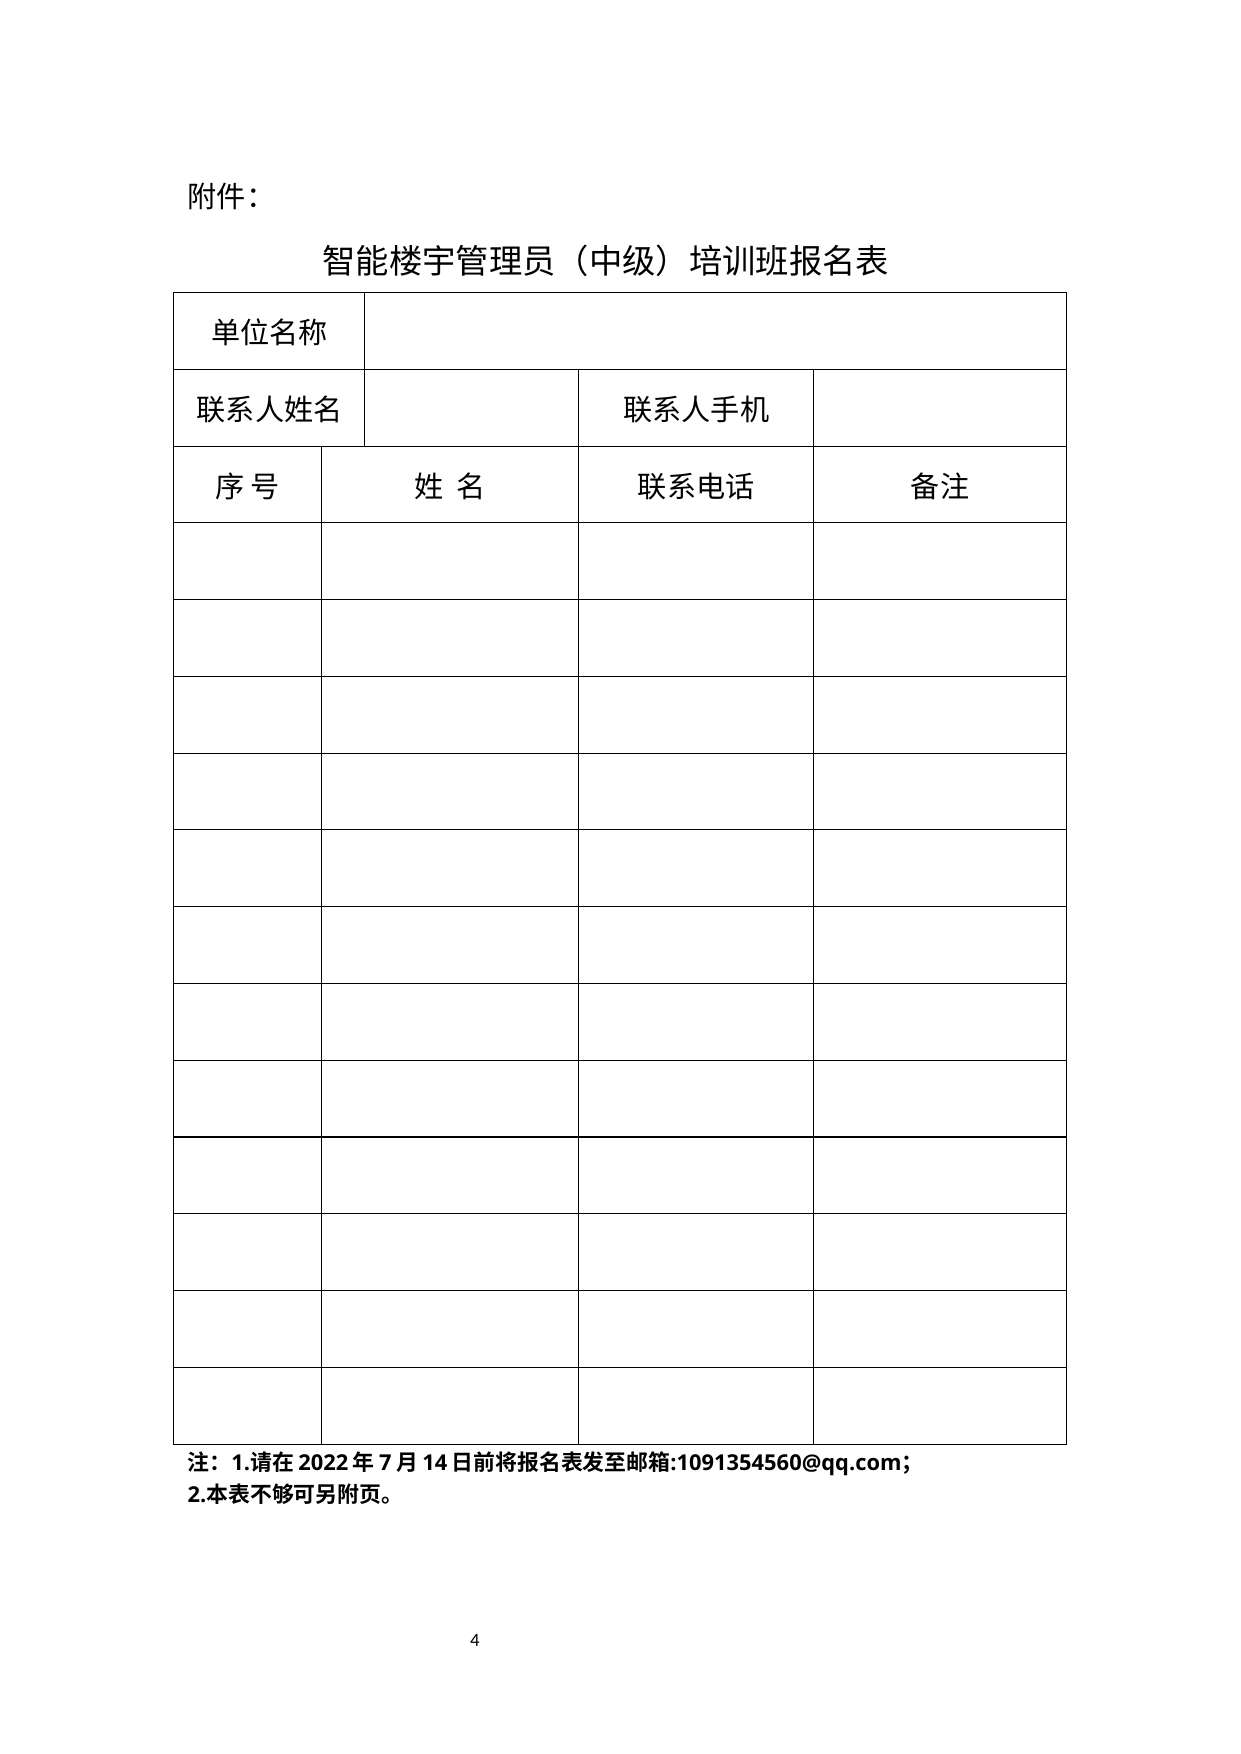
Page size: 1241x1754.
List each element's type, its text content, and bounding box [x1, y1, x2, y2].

table_cell [174, 754, 321, 829]
table_cell [814, 1061, 1066, 1136]
table_cell [322, 600, 578, 676]
text 2.本表不够可另附页。 [187, 1477, 1053, 1509]
table_cell 序 号 [174, 447, 321, 522]
table_cell 联系人姓名 [174, 370, 364, 446]
table_cell [579, 1291, 813, 1367]
table_cell [174, 677, 321, 753]
table_cell [322, 984, 578, 1060]
table_cell [322, 677, 578, 753]
table_cell [814, 984, 1066, 1060]
table_cell [174, 984, 321, 1060]
table_cell [365, 370, 578, 446]
table_cell [174, 1368, 321, 1443]
table_header 单位名称 [174, 293, 364, 369]
table_cell [814, 830, 1066, 906]
table_cell [579, 1061, 813, 1136]
table_cell [579, 1368, 813, 1443]
table_cell [174, 523, 321, 599]
table_cell [174, 907, 321, 983]
table_cell [174, 1138, 321, 1213]
table_cell [322, 1138, 578, 1213]
table_cell [174, 600, 321, 676]
table_cell [814, 600, 1066, 676]
table_cell [814, 907, 1066, 983]
table_cell [579, 677, 813, 753]
table_cell [579, 600, 813, 676]
table_cell [322, 1291, 578, 1367]
table_cell [814, 370, 1066, 446]
table_cell [814, 1214, 1066, 1290]
table_cell [814, 754, 1066, 829]
table_cell 联系人手机 [579, 370, 813, 446]
table_cell [579, 1214, 813, 1290]
table_cell [579, 523, 813, 599]
table_cell [174, 1214, 321, 1290]
table_cell [322, 1214, 578, 1290]
table_cell [814, 1138, 1066, 1213]
table_cell [579, 830, 813, 906]
table_cell [579, 984, 813, 1060]
table_cell 姓 名 [322, 447, 578, 522]
table_cell [174, 1061, 321, 1136]
table_cell [322, 523, 578, 599]
table_cell [322, 1061, 578, 1136]
table_cell [322, 1368, 578, 1443]
list 注：1.请在2022年7月14日前将报名表发至邮箱:1091354560@qq.com； [187, 1445, 1053, 1477]
table_cell [579, 1138, 813, 1213]
table_cell [322, 754, 578, 829]
table_cell [579, 907, 813, 983]
table_cell [174, 1291, 321, 1367]
table_cell [814, 1368, 1066, 1443]
table_cell 备注 [814, 447, 1066, 522]
table_cell [814, 677, 1066, 753]
table_cell 联系电话 [579, 447, 813, 522]
text 智能楼宇管理员（中级）培训班报名表 [187, 227, 1023, 292]
table_cell [322, 830, 578, 906]
table_cell [579, 754, 813, 829]
table_cell [814, 523, 1066, 599]
table_cell [322, 907, 578, 983]
text 附件： [187, 162, 1023, 227]
table_cell [814, 1291, 1066, 1367]
table_cell [174, 830, 321, 906]
table_header [365, 293, 1066, 369]
